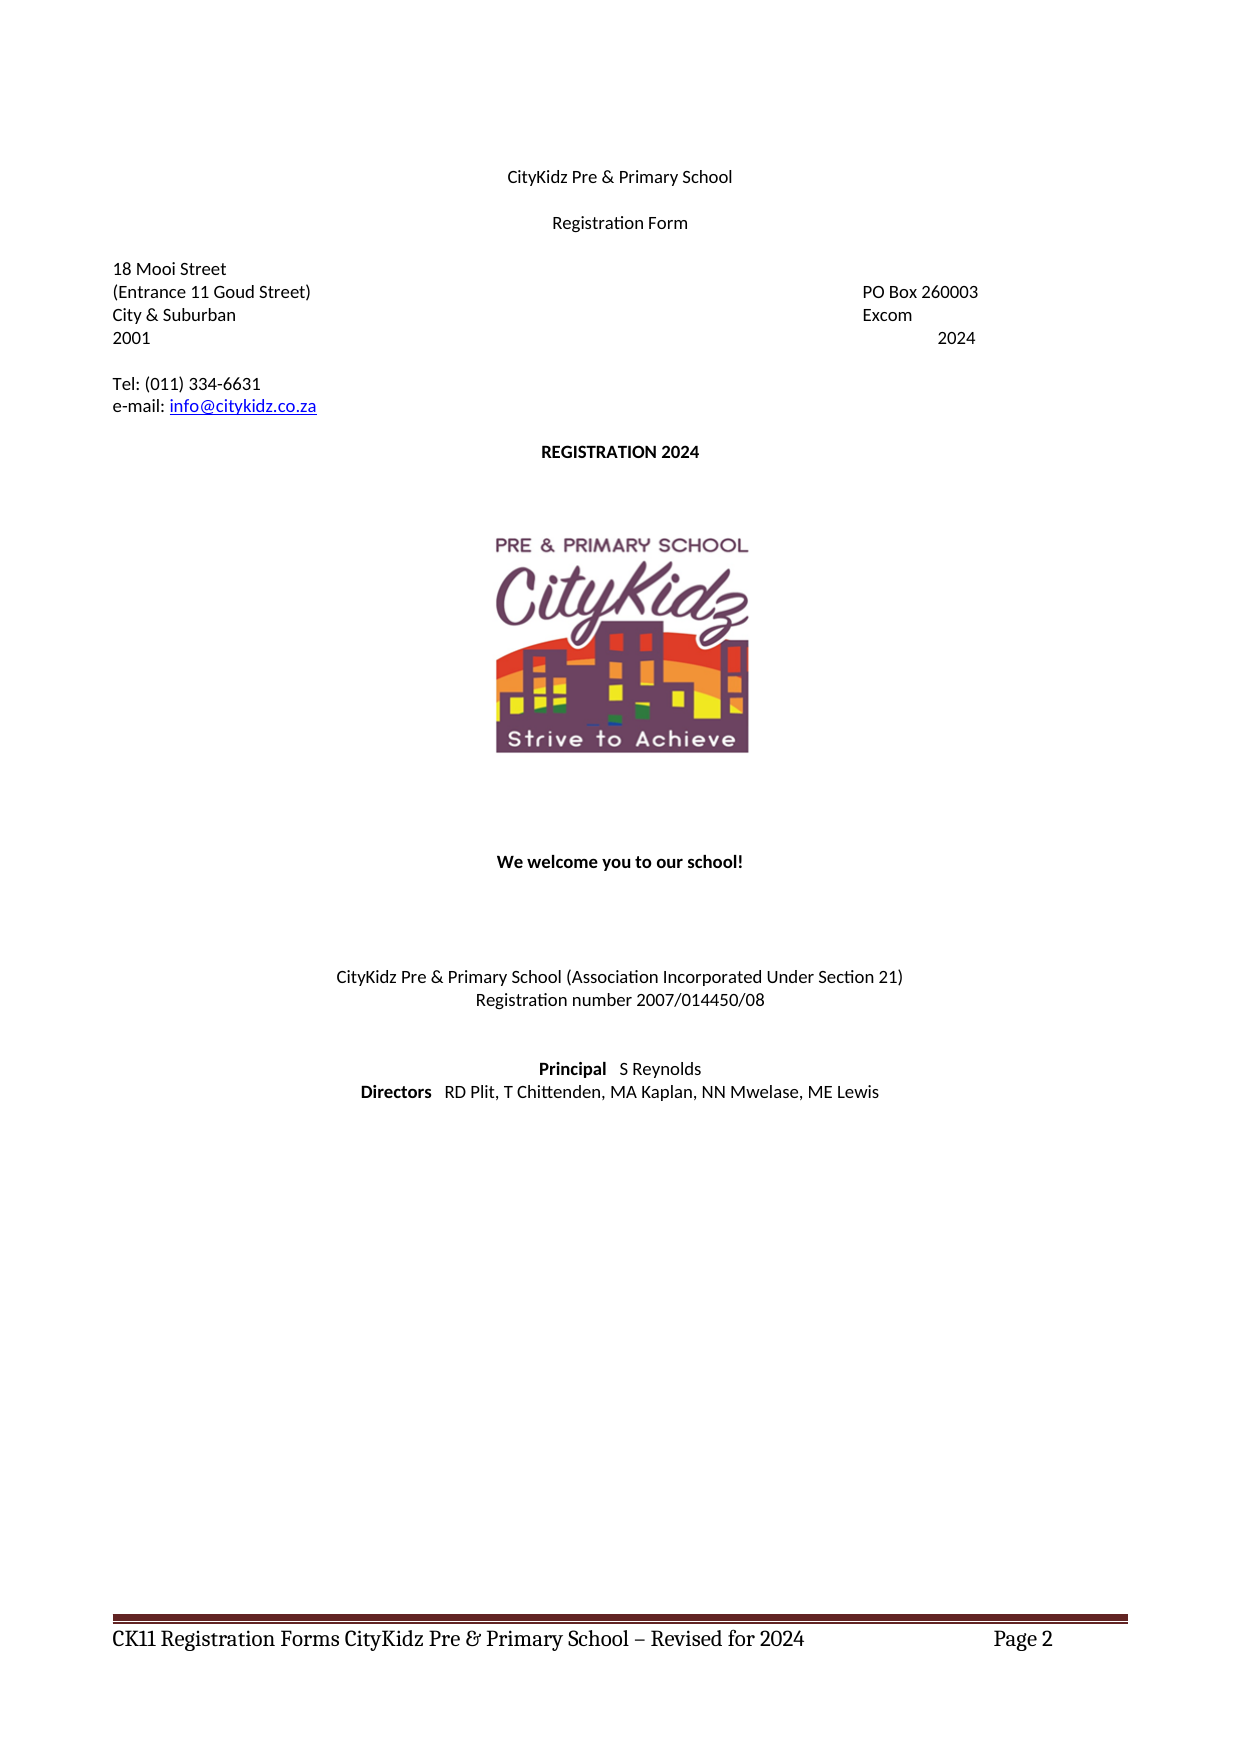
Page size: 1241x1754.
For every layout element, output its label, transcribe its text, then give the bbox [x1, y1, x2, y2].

picture [485, 532, 755, 759]
text 2001 2024 [112, 326, 1128, 349]
text Directors RD Plit, T Chittenden, MA Kaplan, NN Mwelase, ME Lewis [112, 1080, 1128, 1103]
text e-mail: info@citykidz.co.za [112, 394, 1128, 417]
text Registration Form [112, 211, 1128, 234]
text (Entrance 11 Goud Street) PO Box 260003 [112, 280, 1128, 303]
subtitle We welcome you to our school! [112, 850, 1128, 873]
text Registration number 2007/014450/08 [112, 989, 1128, 1012]
text Tel: (011) 334-6631 [112, 372, 1128, 394]
text 18 Mooi Street [112, 257, 1128, 280]
text City & Suburban Excom [112, 303, 1128, 326]
subtitle REGISTRATION 2024 [112, 440, 1128, 463]
text Principal S Reynolds [112, 1057, 1128, 1080]
text CityKidz Pre & Primary School [112, 165, 1128, 188]
text CityKidz Pre & Primary School (Association Incorporated Under Section 21) [112, 966, 1128, 989]
